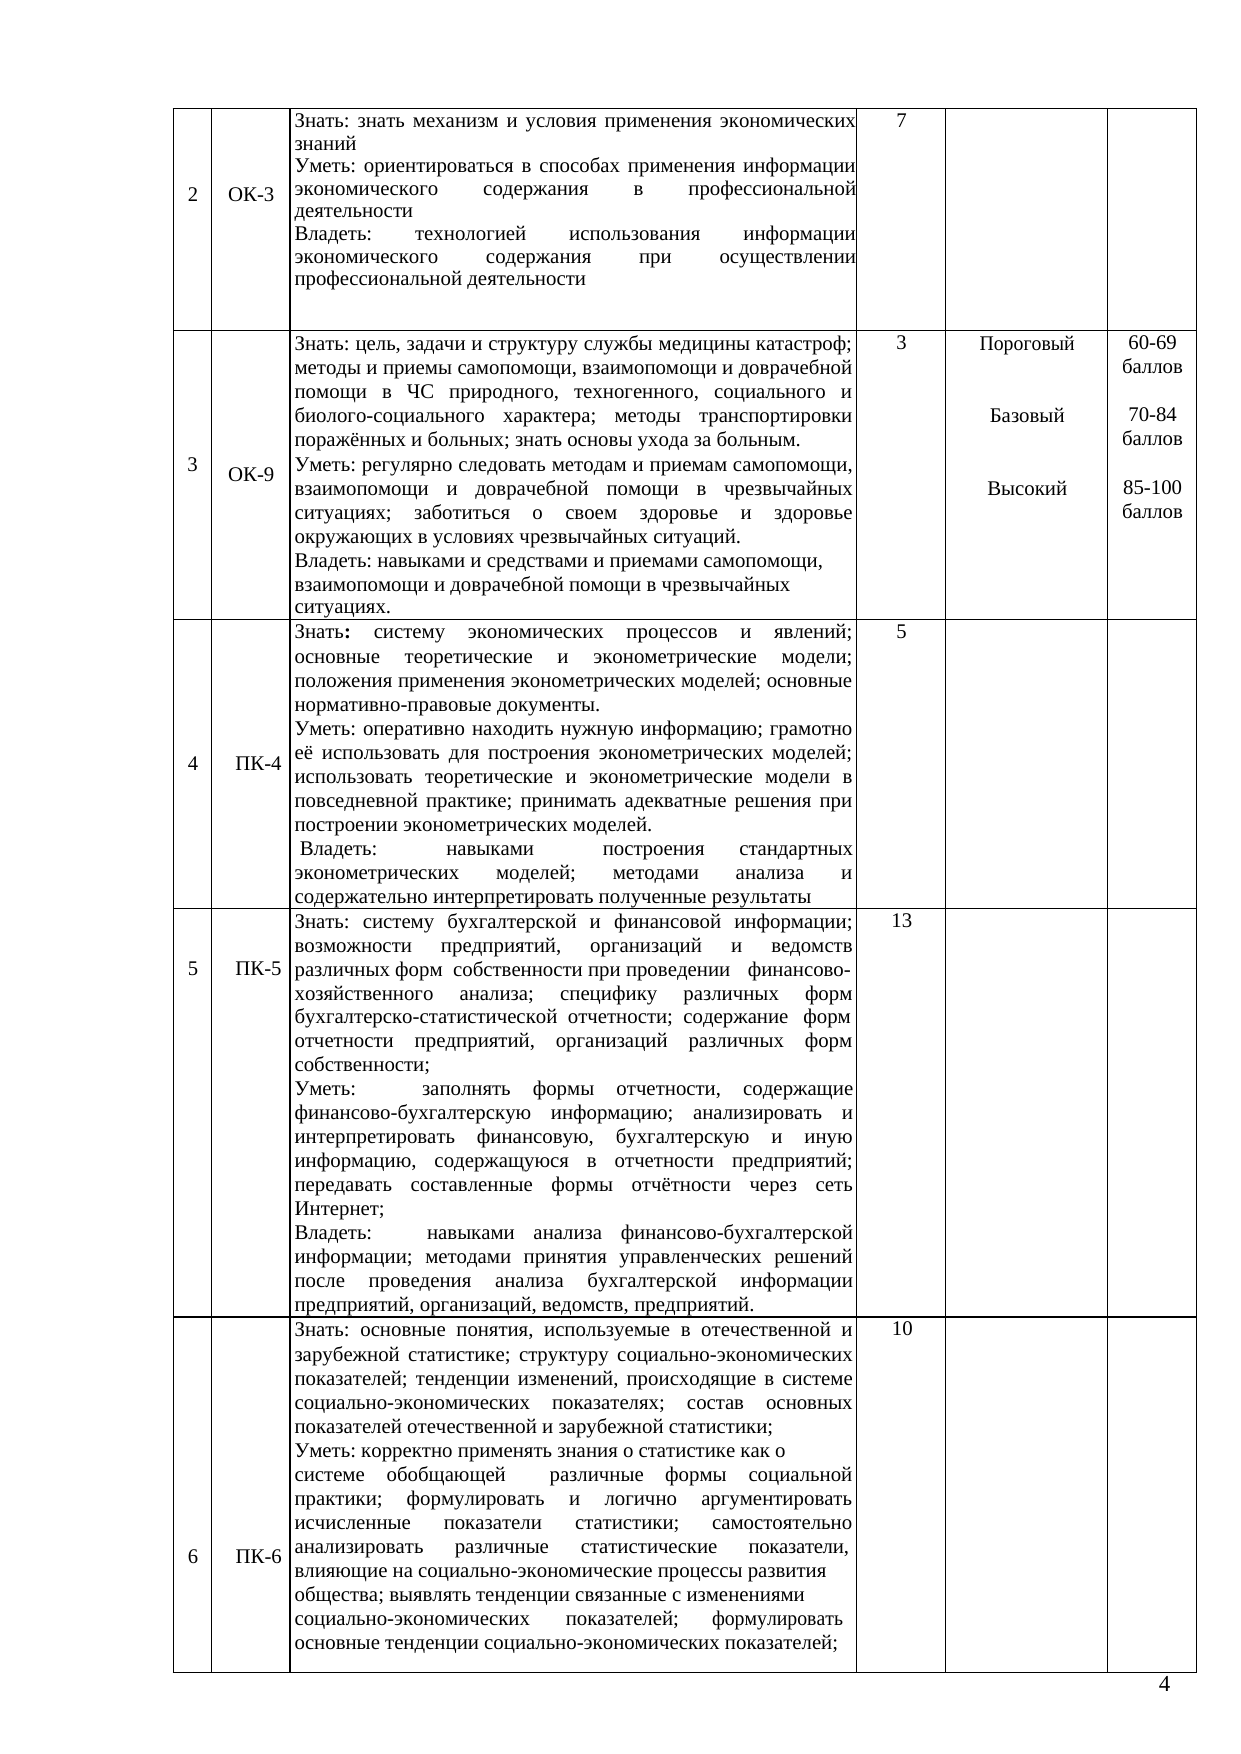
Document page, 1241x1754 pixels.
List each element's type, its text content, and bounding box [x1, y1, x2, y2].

table_cell [1108, 909, 1196, 1316]
table_cell [1108, 109, 1196, 330]
table_cell [1108, 1318, 1196, 1672]
table_cell ОК-3 [212, 109, 289, 330]
table_cell 13 [857, 909, 945, 1316]
table_cell 5 [174, 909, 211, 1316]
table_cell [946, 620, 1107, 908]
table_cell ПК-4 [212, 620, 289, 908]
table_cell [946, 1318, 1107, 1672]
table_cell ПК-5 [212, 909, 289, 1316]
table_cell 5 [857, 620, 945, 908]
table_cell 60-69 баллов 70-84 баллов 85-100 баллов [1108, 331, 1196, 618]
table_cell [1108, 620, 1196, 908]
table_cell Знать: цель, задачи и структуру службы медицины катастроф; методы и приемы самопомощи, взаимопомощи и доврачебной помощи в ЧС природного, техногенного, социального и биолого-социального характера; методы транспортировки поражённых и больных; знать основы ухода за больным. Уметь: регулярно следовать методам и приемам самопомощи, взаимопомощи и доврачебной помощи в чрезвычайных ситуациях; заботиться о своем здоровье и здоровье окружающих в условиях чрезвычайных ситуаций. Владеть: навыками и средствами и приемами самопомощи, взаимопомощи и доврачебной помощи в чрезвычайных ситуациях. [291, 331, 856, 618]
table_cell 7 [857, 109, 945, 330]
table_cell ПК-6 [212, 1318, 289, 1672]
table_cell 10 [857, 1318, 945, 1672]
table_cell Знать: систему бухгалтерской и финансовой информации; возможности предприятий, организаций и ведомств различных форм собственности при проведении финансово- хозяйственного анализа; специфику различных форм бухгалтерско-статистической отчетности; содержание форм отчетности предприятий, организаций различных форм собственности; Уметь: заполнять формы отчетности, содержащие финансово-бухгалтерскую информацию; анализировать и интерпретировать финансовую, бухгалтерскую и иную информацию, содержащуюся в отчетности предприятий; передавать составленные формы отчётности через сеть Интернет; Владеть: навыками анализа финансово-бухгалтерской информации; методами принятия управленческих решений после проведения анализа бухгалтерской информации предприятий, организаций, ведомств, предприятий. [291, 909, 856, 1316]
table_cell 2 [174, 109, 211, 330]
table_cell 6 [174, 1318, 211, 1672]
table_cell Знать: знать механизм и условия применения экономических знаний Уметь: ориентироваться в способах применения информации экономического содержания в профессиональной деятельности Владеть: технологией использования информации экономического содержания при осуществлении профессиональной деятельности [291, 109, 856, 330]
table_cell 4 [174, 620, 211, 908]
table_cell Знать: систему экономических процессов и явлений; основные теоретические и эконометрические модели; положения применения эконометрических моделей; основные нормативно-правовые документы. Уметь: оперативно находить нужную информацию; грамотно её использовать для построения эконометрических моделей; использовать теоретические и эконометрические модели в повседневной практике; принимать адекватные решения при построении эконометрических моделей. Владеть: навыками построения стандартных эконометрических моделей; методами анализа и содержательно интерпретировать полученные результаты [291, 620, 856, 908]
table_cell 3 [174, 331, 211, 618]
table_cell 3 [857, 331, 945, 618]
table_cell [291, 1318, 856, 1672]
table_cell ОК-9 [212, 331, 289, 618]
table_cell [946, 109, 1107, 330]
table_cell Пороговый Базовый Высокий [946, 331, 1107, 618]
table_cell [946, 909, 1107, 1316]
